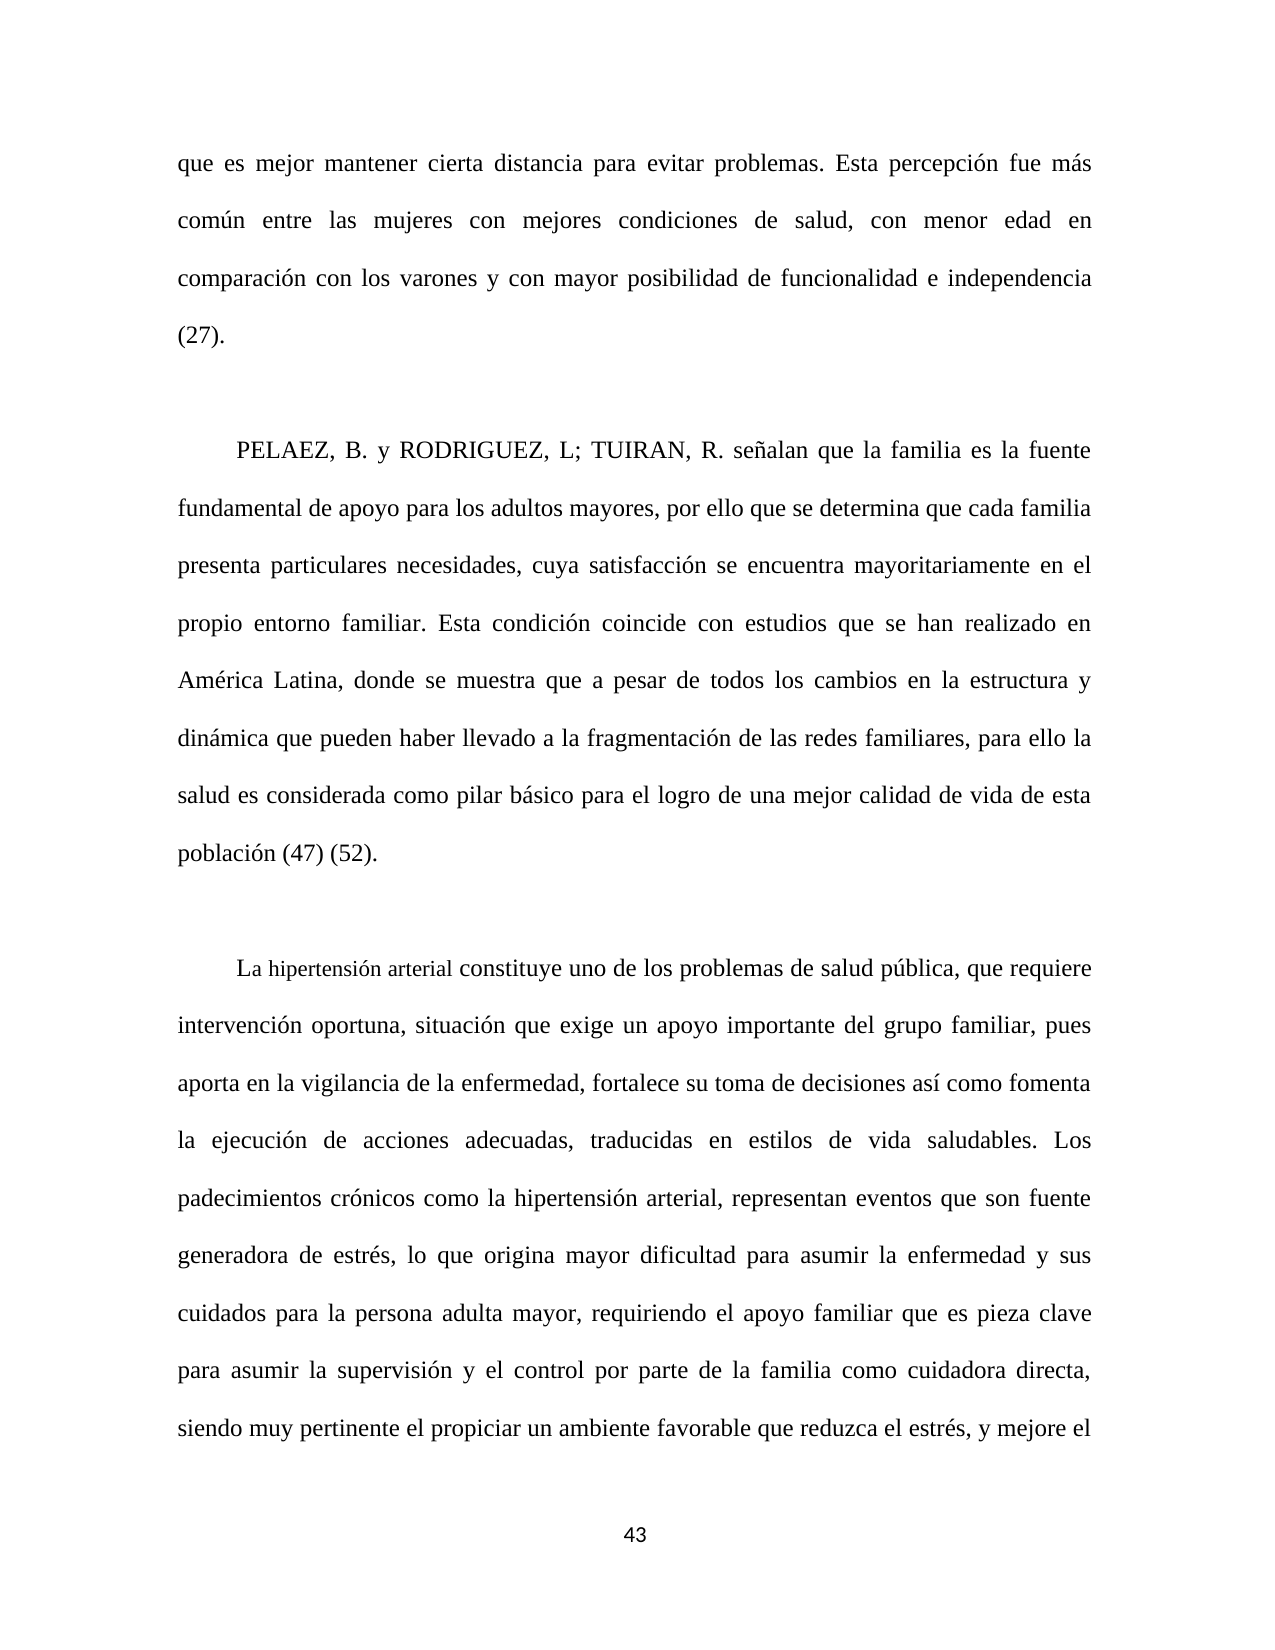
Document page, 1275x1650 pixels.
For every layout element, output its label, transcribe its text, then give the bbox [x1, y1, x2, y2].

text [177, 953, 1092, 1441]
text PELAEZ, B. y RODRIGUEZ, L; TUIRAN, R. señalan que la familia es la fuente fundamental de apoyo para los adultos mayores, por ello que se determina que cada familia presenta particulares necesidades, cuya satisfacción se encuentra mayoritariamente en el propio entorno familiar. Esta condición coincide con estudios que se han realizado en América Latina, donde se muestra que a pesar de todos los cambios en la estructura y dinámica que pueden haber llevado a la fragmentación de las redes familiares, para ello la salud es considerada como pilar básico para el logro de una mejor calidad de vida de esta población (47) (52). [177, 435, 1092, 866]
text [177, 148, 1092, 349]
